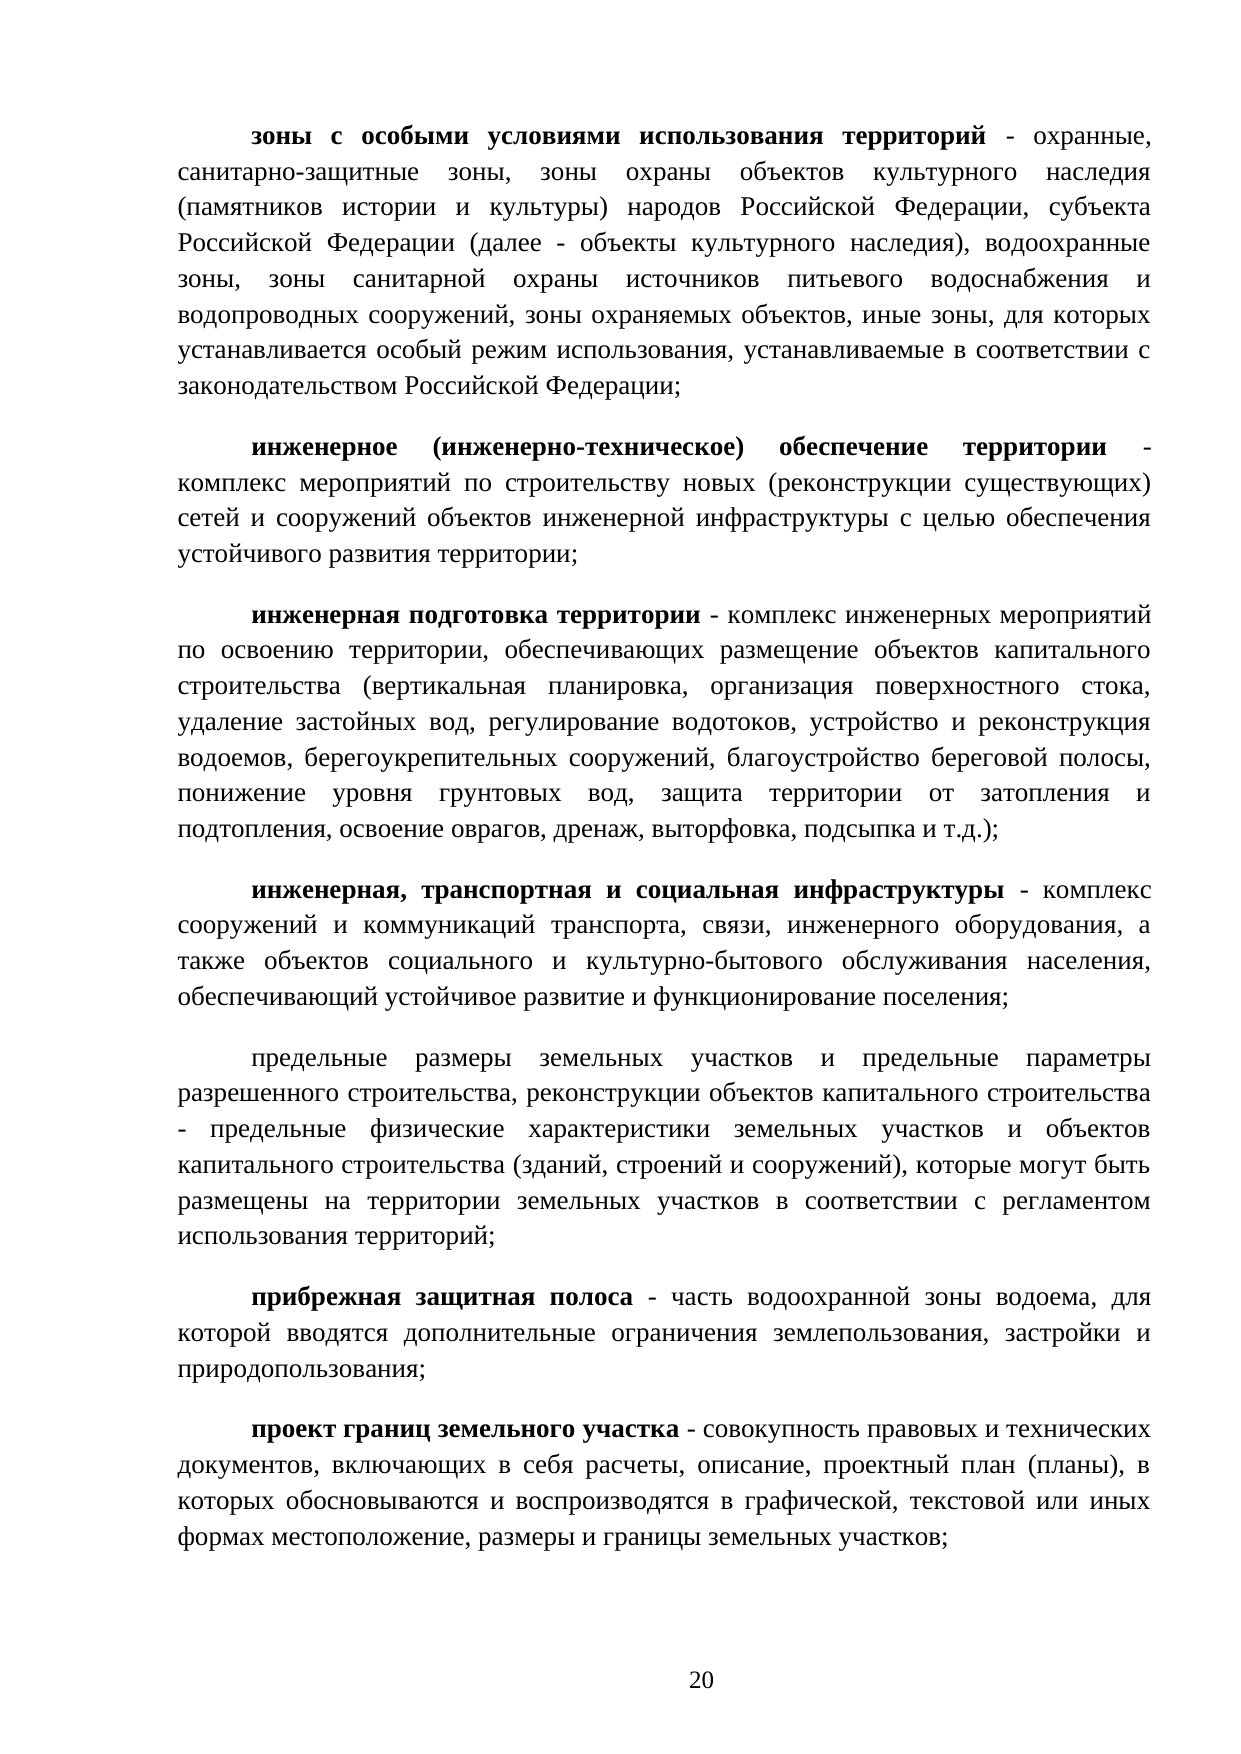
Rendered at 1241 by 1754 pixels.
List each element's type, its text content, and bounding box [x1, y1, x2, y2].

text проект границ земельного участка - совокупность правовых и технических документов, включающих в себя расчеты, описание, проектный план (планы), в которых обосновываются и воспроизводятся в графической, текстовой или иных формах местоположение, размеры и границы земельных участков; [177, 1412, 1152, 1551]
text зоны с особыми условиями использования территорий - охранные, санитарно-защитные зоны, зоны охраны объектов культурного наследия (памятников истории и культуры) народов Российской Федерации, субъекта Российской Федерации (далее - объекты культурного наследия), водоохранные зоны, зоны санитарной охраны источников питьевого водоснабжения и водопроводных сооружений, зоны охраняемых объектов, иные зоны, для которых устанавливается особый режим использования, устанавливаемые в соответствии с законодательством Российской Федерации; [177, 119, 1152, 400]
text предельные размеры земельных участков и предельные параметры разрешенного строительства, реконструкции объектов капитального строительства - предельные физические характеристики земельных участков и объектов капитального строительства (зданий, строений и сооружений), которые могут быть размещены на территории земельных участков в соответствии с регламентом использования территорий; [177, 1041, 1152, 1251]
text инженерное (инженерно-техническое) обеспечение территории - комплекс мероприятий по строительству новых (реконструкции существующих) сетей и сооружений объектов инженерной инфраструктуры с целью обеспечения устойчивого развития территории; [177, 430, 1152, 568]
text инженерная, транспортная и социальная инфраструктуры - комплекс сооружений и коммуникаций транспорта, связи, инженерного оборудования, а также объектов социального и культурно-бытового обслуживания населения, обеспечивающий устойчивое развитие и функционирование поселения; [177, 873, 1152, 1011]
text прибрежная защитная полоса - часть водоохранной зоны водоема, для которой вводятся дополнительные ограничения землепользования, застройки и природопользования; [177, 1280, 1152, 1383]
text инженерная подготовка территории - комплекс инженерных мероприятий по освоению территории, обеспечивающих размещение объектов капитального строительства (вертикальная планировка, организация поверхностного стока, удаление застойных вод, регулирование водотоков, устройство и реконструкция водоемов, берегоукрепительных сооружений, благоустройство береговой полосы, понижение уровня грунтовых вод, защита территории от затопления и подтопления, освоение оврагов, дренаж, выторфовка, подсыпка и т.д.); [177, 598, 1152, 843]
